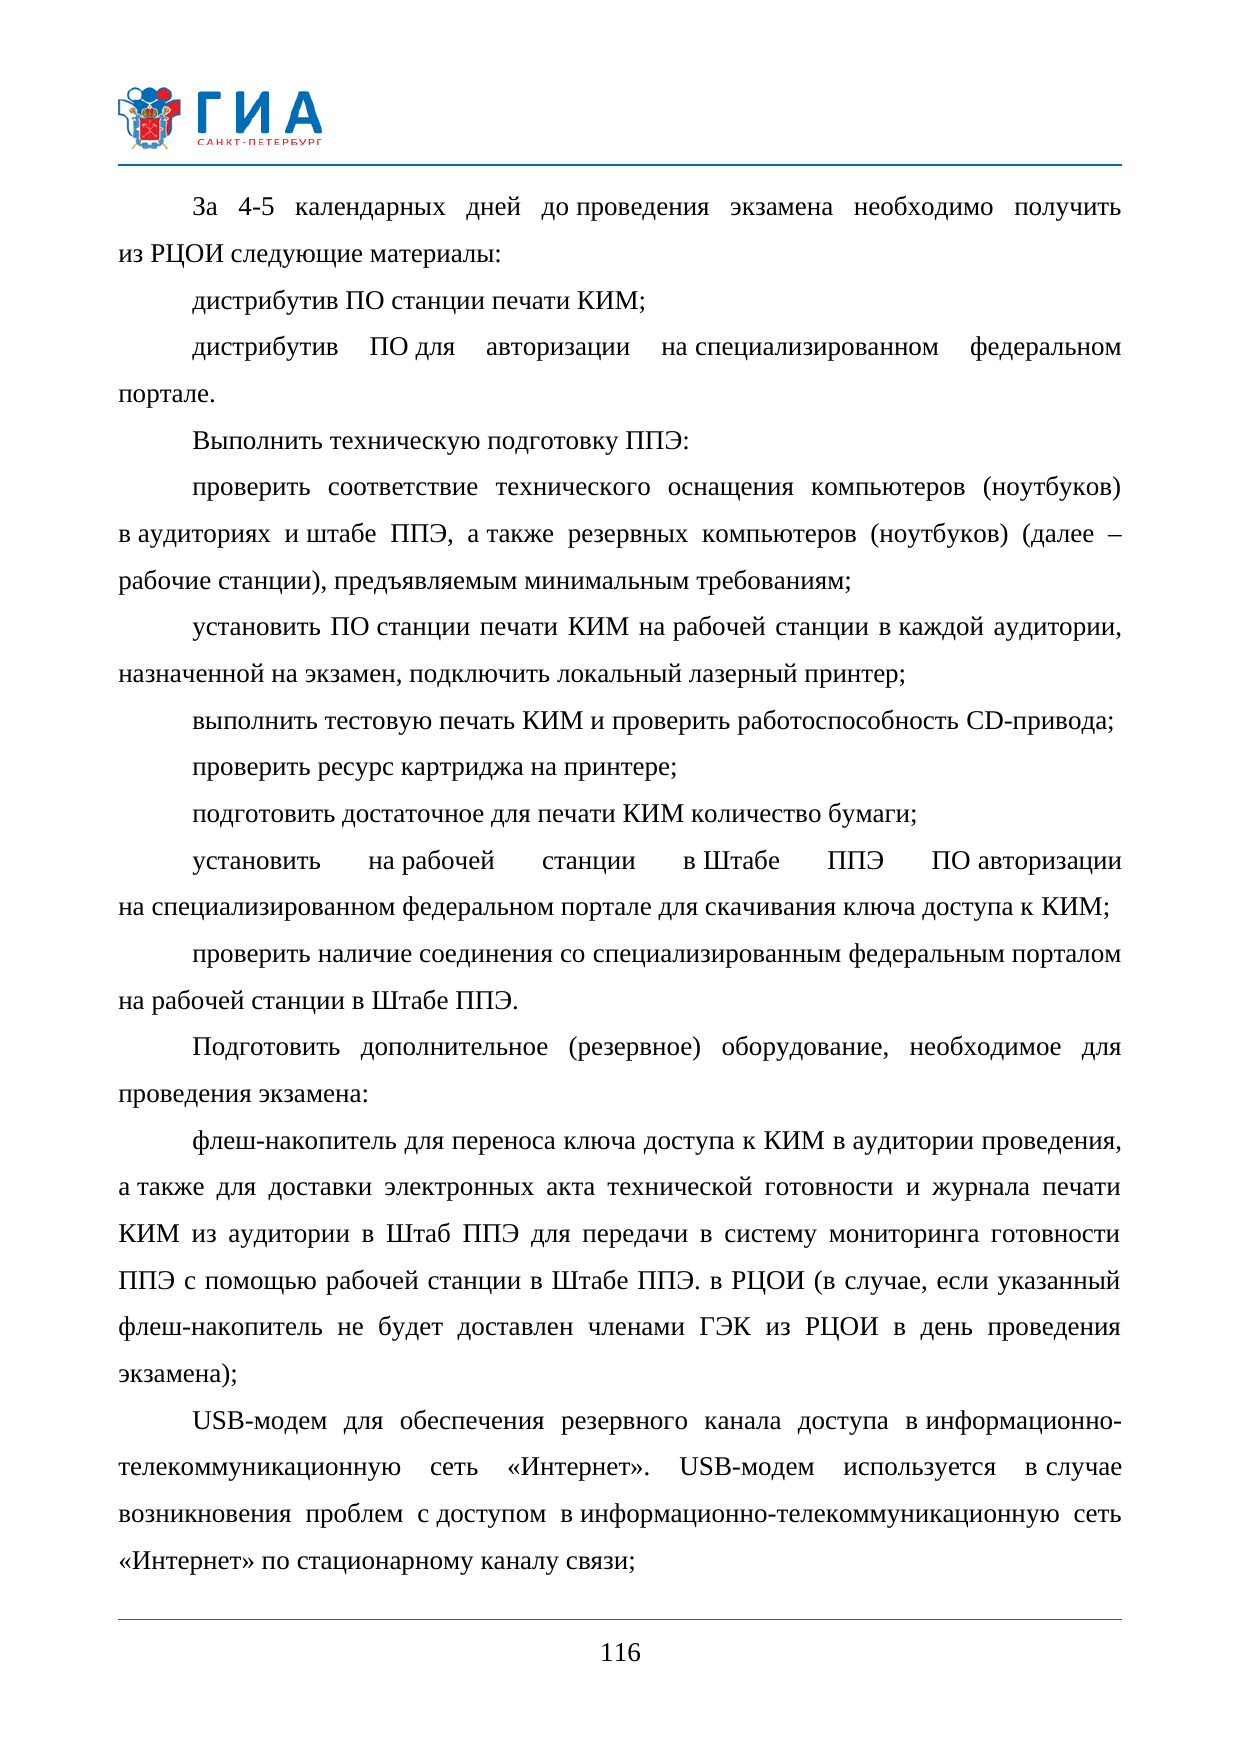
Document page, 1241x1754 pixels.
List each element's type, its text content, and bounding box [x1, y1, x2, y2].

text Выполнить техническую подготовку ППЭ: [118, 424, 1122, 455]
text дистрибутив ПО станции печати КИМ; [118, 284, 1122, 315]
text флеш-накопитель для переноса ключа доступа к КИМ в аудитории проведения, а также для доставки электронных акта технической готовности и журнала печати КИМ из аудитории в Штаб ППЭ для передачи в систему мониторинга готовности ППЭ с помощью рабочей станции в Штабе ППЭ. в РЦОИ (в случае, если указанный флеш-накопитель не будет доставлен членами ГЭК из РЦОИ в день проведения экзамена); [118, 1124, 1122, 1388]
text Подготовить дополнительное (резервное) оборудование, необходимое для проведения экзамена: [118, 1031, 1122, 1108]
text За 4-5 календарных дней до проведения экзамена необходимо получить из РЦОИ следующие материалы: [118, 191, 1122, 268]
text USB-модем для обеспечения резервного канала доступа в информационно-телекоммуникационную сеть «Интернет». USB-модем используется в случае возникновения проблем с доступом в информационно-телекоммуникационную сеть «Интернет» по стационарному каналу связи; [118, 1404, 1122, 1575]
text проверить ресурс картриджа на принтере; [118, 751, 1122, 782]
text подготовить достаточное для печати КИМ количество бумаги; [118, 797, 1122, 828]
text выполнить тестовую печать КИМ и проверить работоспособность CD-привода; [118, 704, 1122, 735]
text проверить соответствие технического оснащения компьютеров (ноутбуков) в аудиториях и штабе ППЭ, а также резервных компьютеров (ноутбуков) (далее – рабочие станции), предъявляемым минимальным требованиям; [118, 471, 1122, 595]
text проверить наличие соединения со специализированным федеральным порталом на рабочей станции в Штабе ППЭ. [118, 937, 1122, 1015]
text установить на рабочей станции в Штабе ППЭ ПО авторизации на специализированном федеральном портале для скачивания ключа доступа к КИМ; [118, 844, 1122, 922]
picture [118, 73, 322, 163]
text дистрибутив ПО для авторизации на специализированном федеральном портале. [118, 331, 1122, 408]
text установить ПО станции печати КИМ на рабочей станции в каждой аудитории, назначенной на экзамен, подключить локальный лазерный принтер; [118, 611, 1122, 688]
